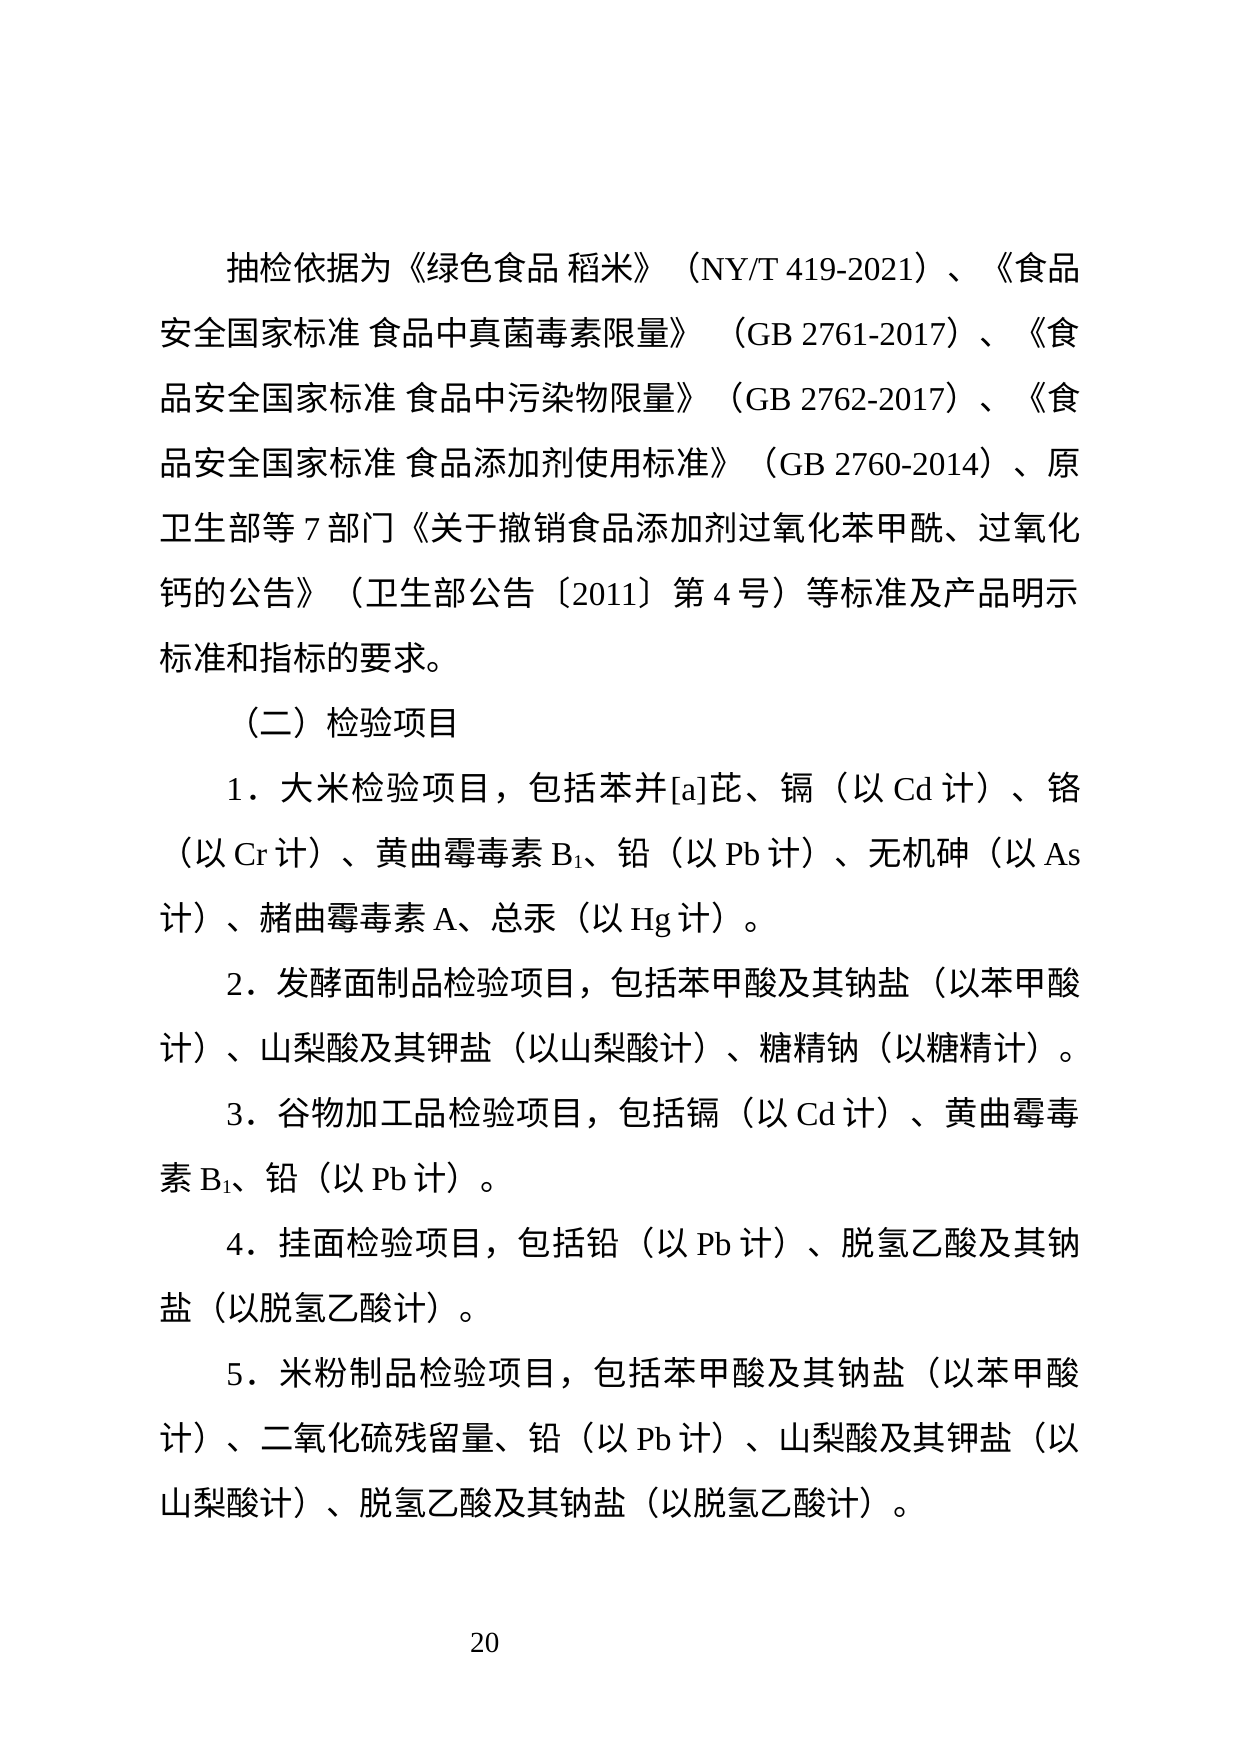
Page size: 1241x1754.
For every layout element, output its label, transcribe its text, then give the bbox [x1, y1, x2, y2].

text 4．挂面检验项目，包括铅（以Pb计）、脱氢乙酸及其钠盐（以脱氢乙酸计）。 [159, 1208, 1081, 1338]
text （二）检验项目 [159, 688, 1081, 753]
text 3．谷物加工品检验项目，包括镉（以Cd计）、黄曲霉毒素B1、铅（以Pb计）。 [159, 1078, 1081, 1208]
text 抽检依据为《绿色食品 稻米》（NY/T 419-2021）、《食品安全国家标准 食品中真菌毒素限量》 （GB 2761-2017）、《食品安全国家标准 食品中污染物限量》（GB 2762-2017）、《食品安全国家标准 食品添加剂使用标准》（GB 2760-2014）、原卫生部等7部门《关于撤销食品添加剂过氧化苯甲酰、过氧化钙的公告》（卫生部公告〔2011〕第4号）等标准及产品明示标准和指标的要求。 [159, 233, 1081, 688]
text 5．米粉制品检验项目，包括苯甲酸及其钠盐（以苯甲酸计）、二氧化硫残留量、铅（以Pb计）、山梨酸及其钾盐（以山梨酸计）、脱氢乙酸及其钠盐（以脱氢乙酸计）。 [159, 1338, 1081, 1533]
text 2．发酵面制品检验项目，包括苯甲酸及其钠盐（以苯甲酸计）、山梨酸及其钾盐（以山梨酸计）、糖精钠（以糖精计）。 [159, 948, 1081, 1078]
text 1．大米检验项目，包括苯并[a]芘、镉（以Cd计）、铬（以Cr计）、黄曲霉毒素B1、铅（以Pb计）、无机砷（以As计）、赭曲霉毒素A、总汞（以Hg计）。 [159, 753, 1081, 948]
